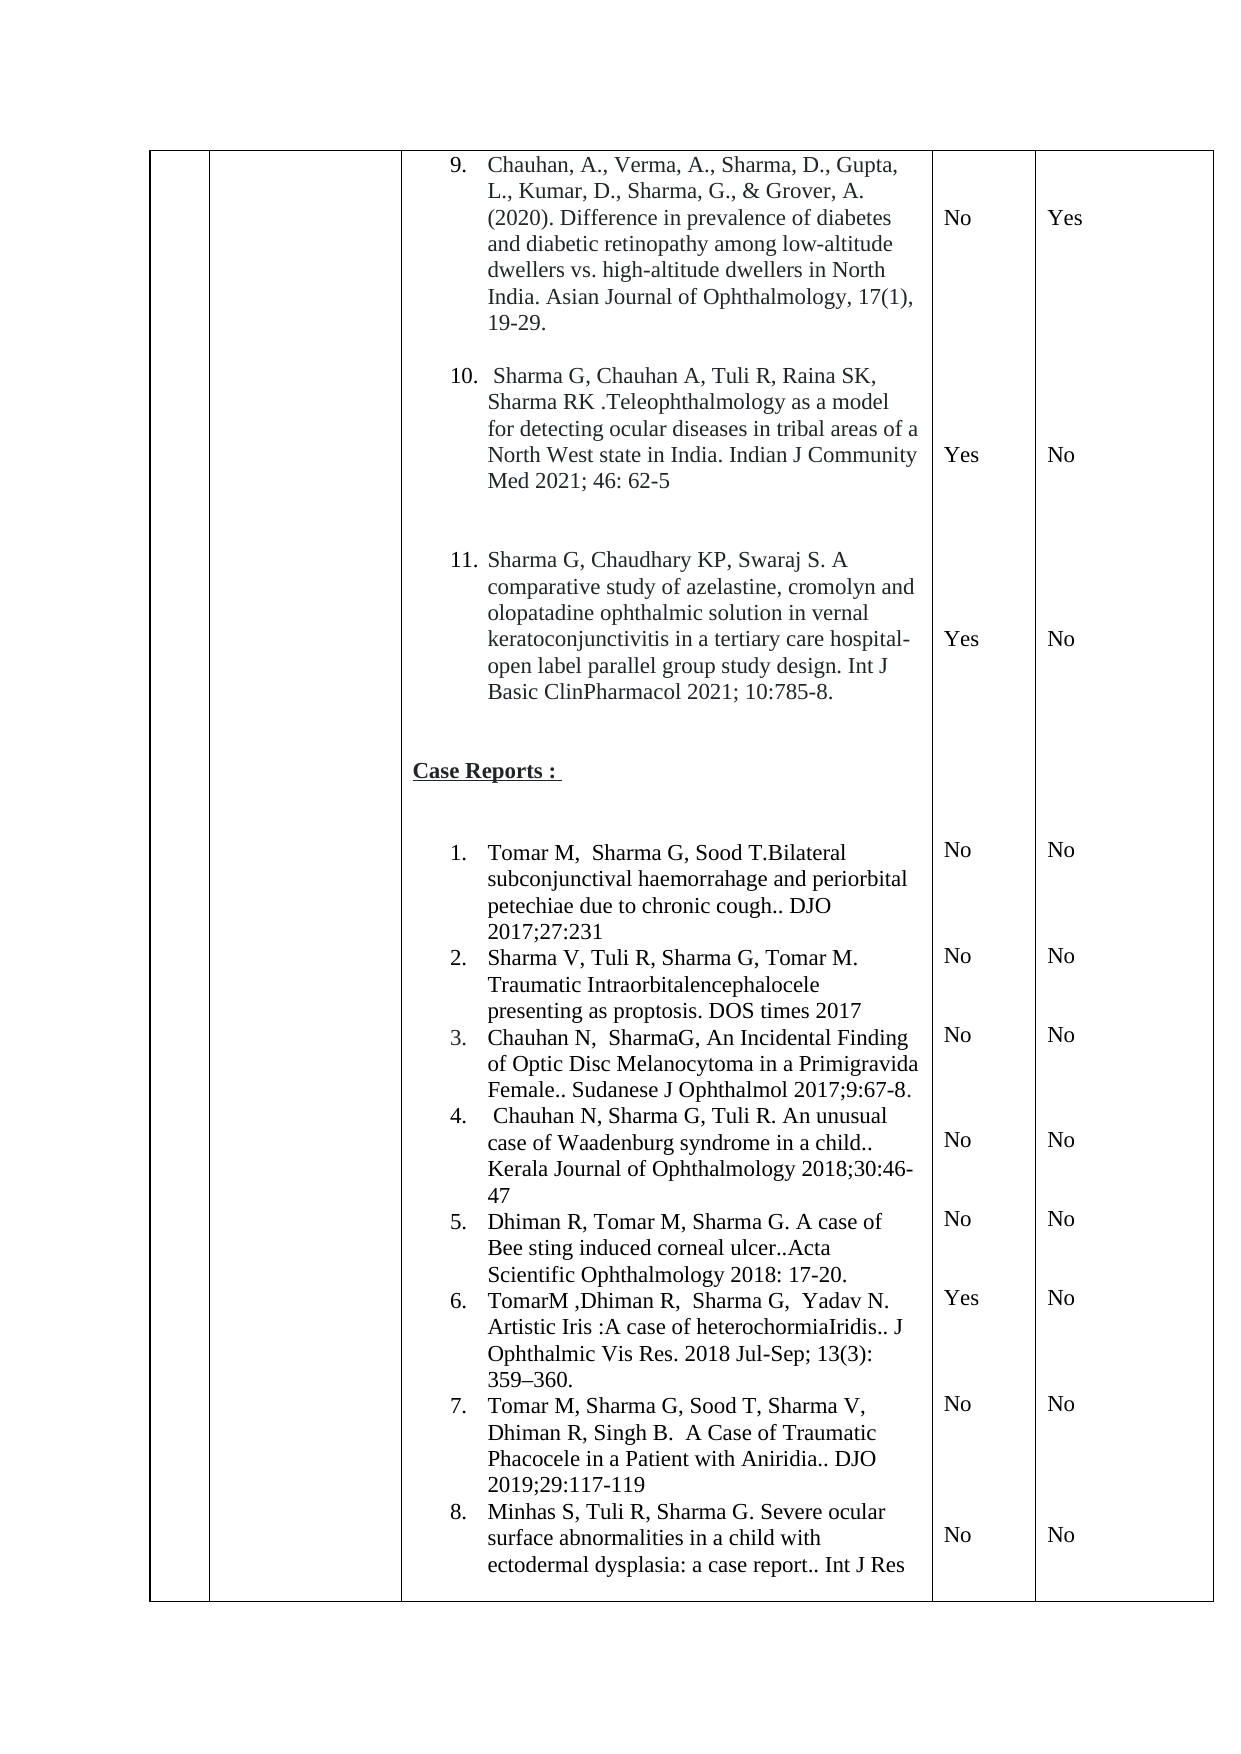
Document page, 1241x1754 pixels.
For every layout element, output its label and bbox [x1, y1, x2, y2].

table_cell [1036, 151, 1213, 1601]
table_cell [933, 151, 1035, 1601]
table_cell [210, 151, 401, 1601]
table_cell [402, 151, 932, 1601]
table_cell [151, 151, 209, 1601]
